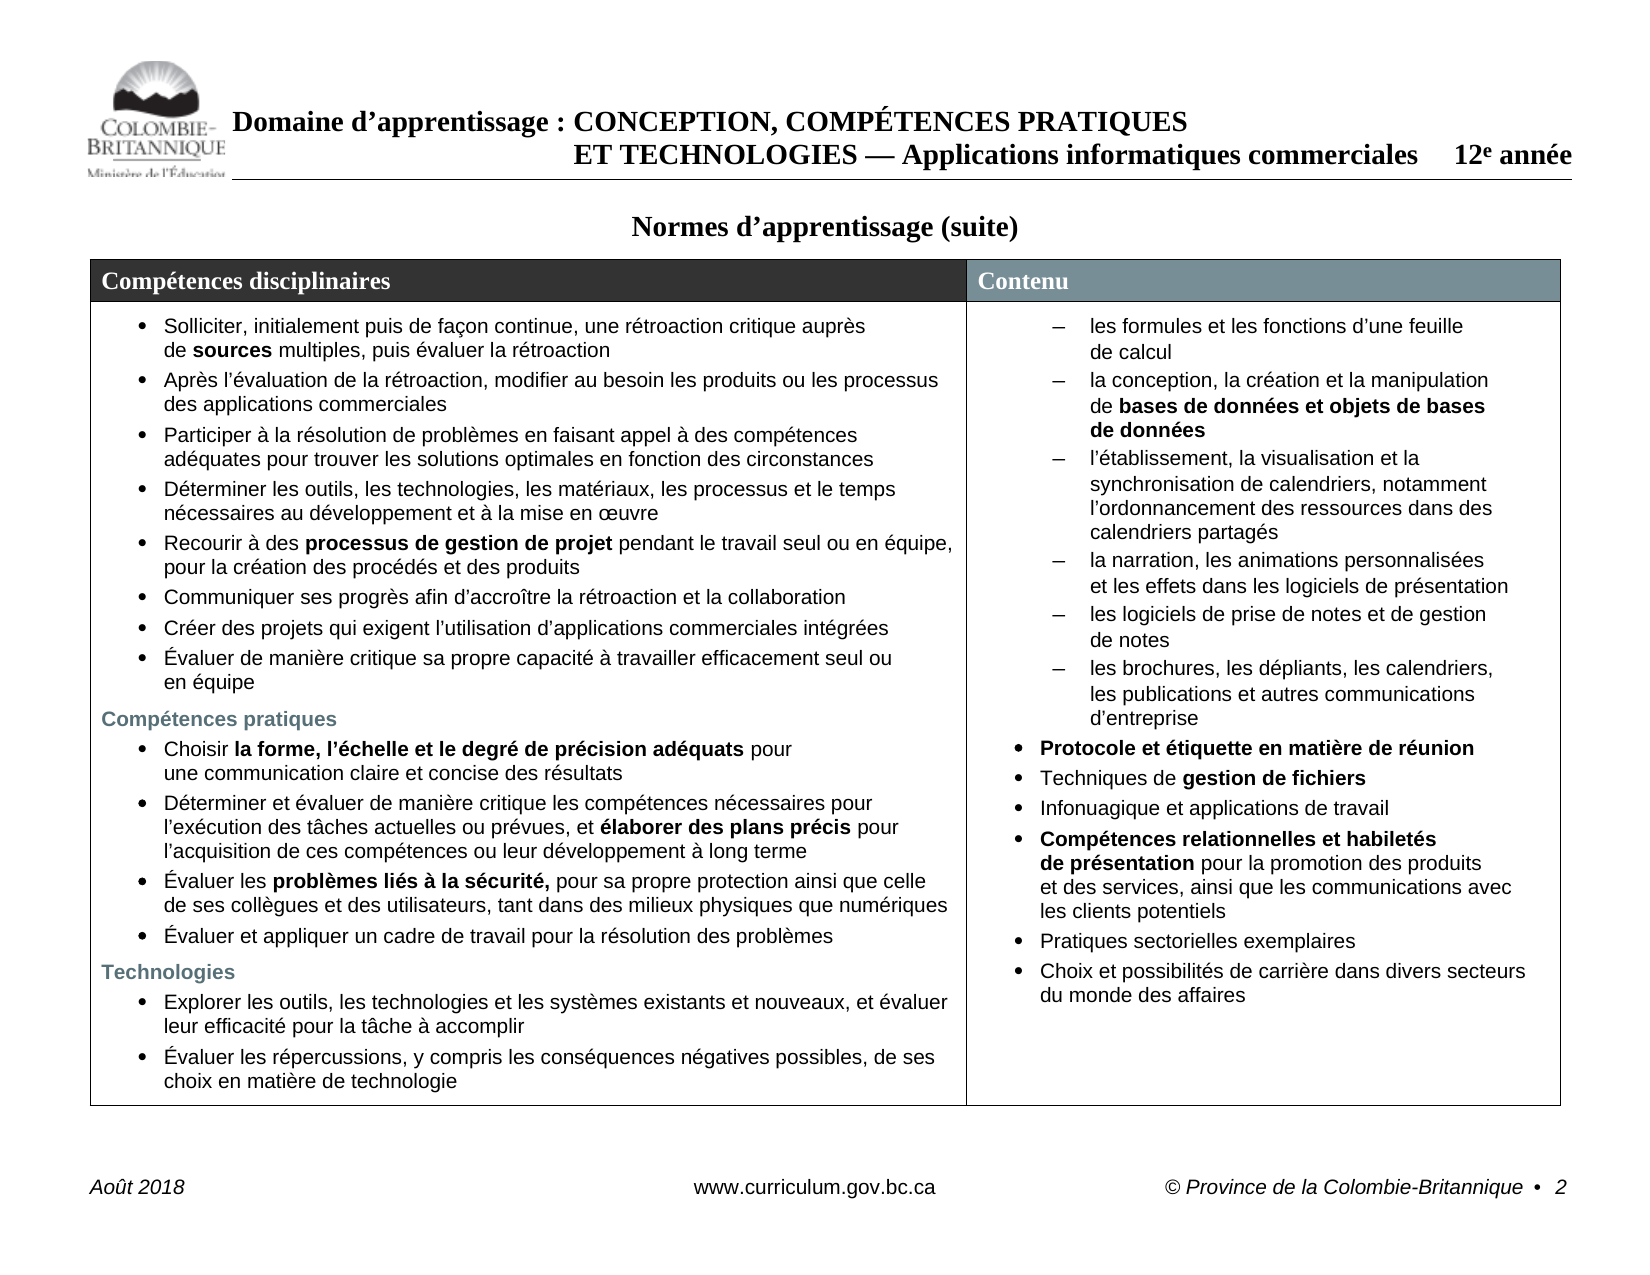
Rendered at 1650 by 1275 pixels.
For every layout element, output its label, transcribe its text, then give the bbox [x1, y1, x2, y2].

table_cell les formules et les fonctions d’une feuille de calcul la conception, la création et la manipulation de bases de données et objets de bases de données l’établissement, la visualisation et la synchronisation de calendriers, notamment l’ordonnancement des ressources dans des calendriers partagés la narration, les animations personnalisées et les effets dans les logiciels de présentation les logiciels de prise de notes et de gestion de notes les brochures, les dépliants, les calendriers, les publications et autres communications d’entreprise Protocole et étiquette en matière de réunion Techniques de gestion de fichiers Infonuagique et applications de travail Compétences relationnelles et habiletés de présentation pour la promotion des produits et des services, ainsi que les communications avec les clients potentiels Pratiques sectorielles exemplaires Choix et possibilités de carrière dans divers secteurs du monde des affaires [967, 302, 1560, 1105]
table_cell Solliciter, initialement puis de façon continue, une rétroaction critique auprès de sources multiples, puis évaluer la rétroaction Après l’évaluation de la rétroaction, modifier au besoin les produits ou les processus des applications commerciales Participer à la résolution de problèmes en faisant appel à des compétences adéquates pour trouver les solutions optimales en fonction des circonstances Déterminer les outils, les technologies, les matériaux, les processus et le temps nécessaires au développement et à la mise en œuvre Recourir à des processus de gestion de projet pendant le travail seul ou en équipe, pour la création des procédés et des produits Communiquer ses progrès afin d’accroître la rétroaction et la collaboration Créer des projets qui exigent l’utilisation d’applications commerciales intégrées Évaluer de manière critique sa propre capacité à travailler efficacement seul ou en équipe Compétences pratiques Choisir la forme, l’échelle et le degré de précision adéquats pour une communication claire et concise des résultats Déterminer et évaluer de manière critique les compétences nécessaires pour l’exécution des tâches actuelles ou prévues, et élaborer des plans précis pour l’acquisition de ces compétences ou leur développement à long terme Évaluer les problèmes liés à la sécurité, pour sa propre protection ainsi que celle de ses collègues et des utilisateurs, tant dans des milieux physiques que numériques Évaluer et appliquer un cadre de travail pour la résolution des problèmes Technologies Explorer les outils, les technologies et les systèmes existants et nouveaux, et évaluer leur efficacité pour la tâche à accomplir Évaluer les répercussions, y compris les conséquences négatives possibles, de ses choix en matière de technologie [91, 302, 966, 1105]
table_header Contenu [967, 260, 1560, 301]
text Domaine d’apprentissage : Conception, compétences pratiques Et technologies — Applications informatiques commerciales 12e année [232, 104, 1572, 179]
text Normes d’apprentissage (suite) [89, 209, 1560, 242]
table_header Compétences disciplinaires [91, 260, 966, 301]
